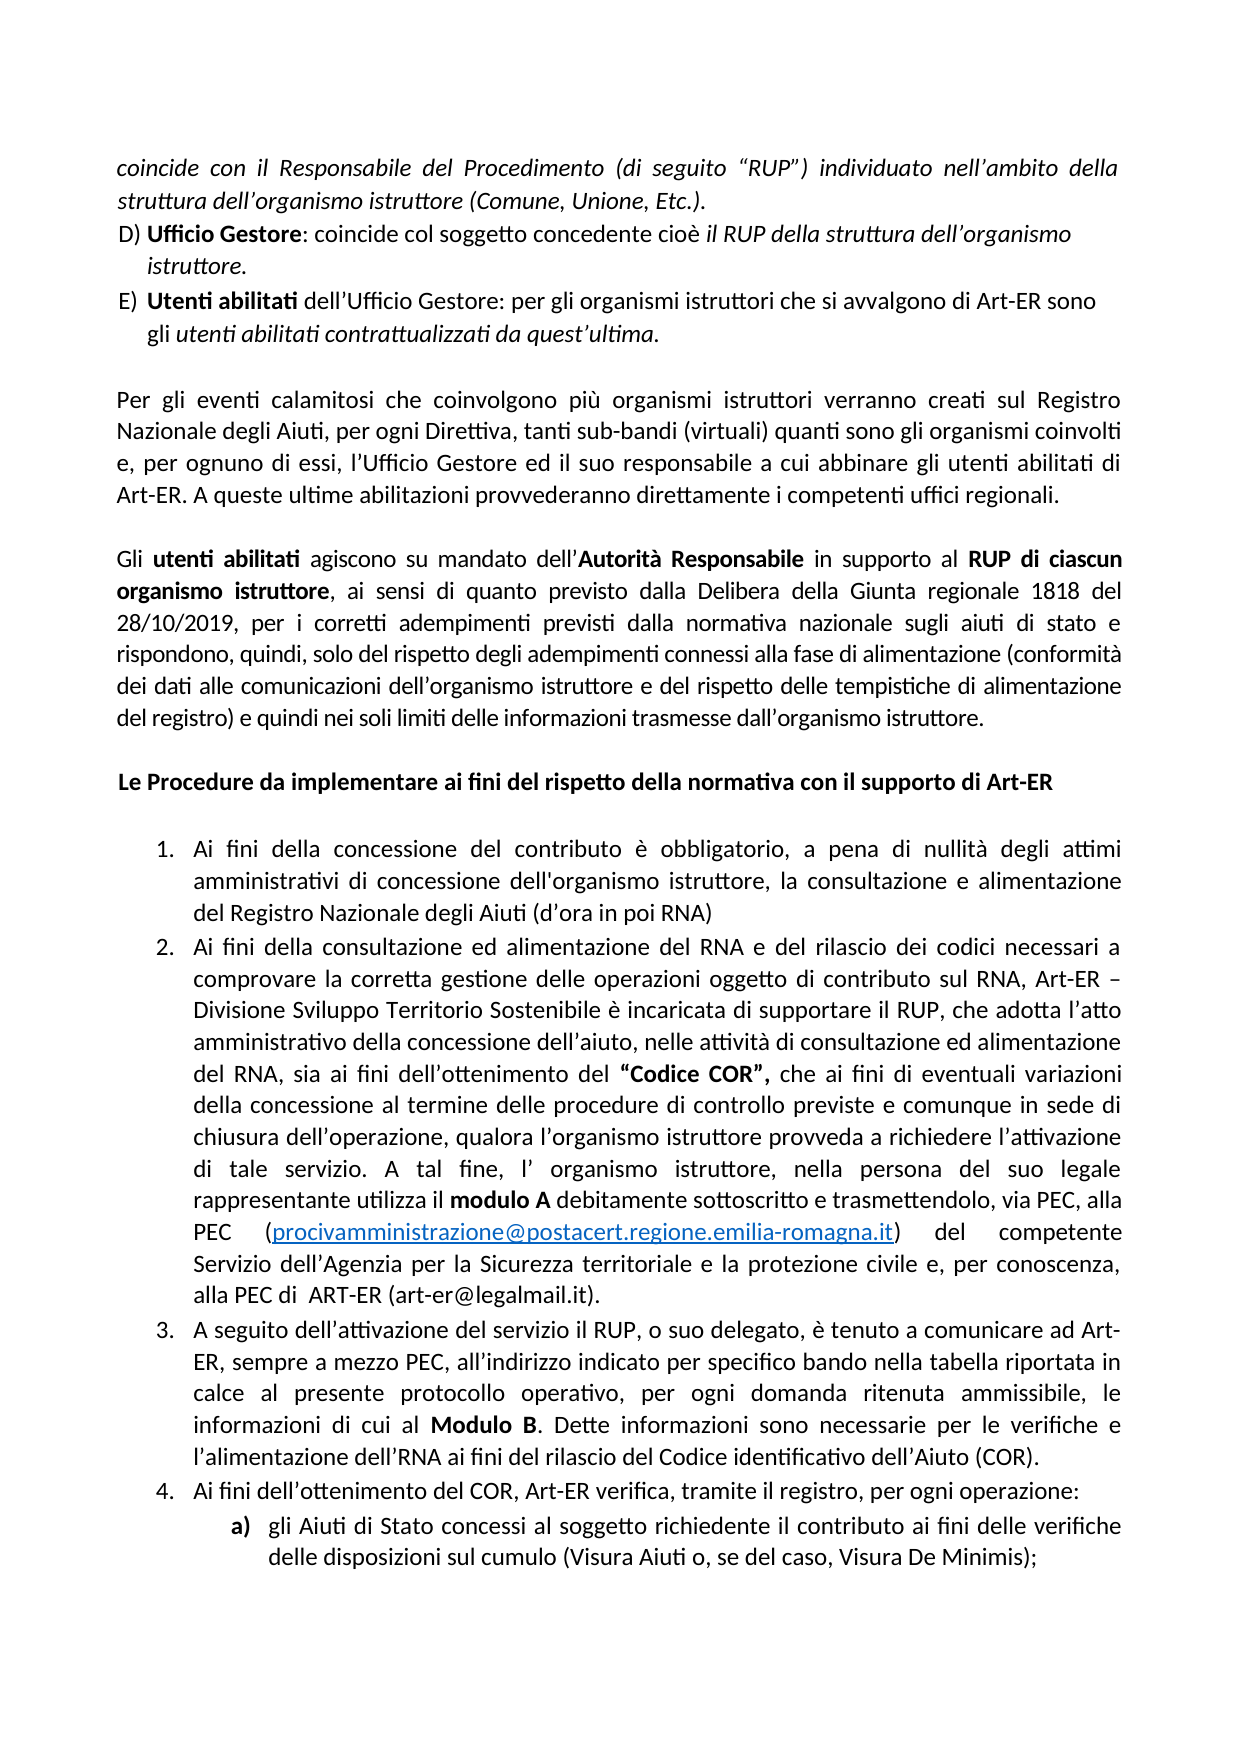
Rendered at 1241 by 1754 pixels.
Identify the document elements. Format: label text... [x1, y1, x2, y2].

list Ai fini della consultazione ed alimentazione del RNA e del rilascio dei codici necessari a comprovare la corretta gestione delle operazioni oggetto di contributo sul RNA, Art-ER – Divisione Sviluppo Territorio Sostenibile è incaricata di supportare il RUP, che adotta l’atto amministrativo della concessione dell’aiuto, nelle attività di consultazione ed alimentazione del RNA, sia ai fini dell’ottenimento del “Codice COR”, che ai fini di eventuali variazioni della concessione al termine delle procedure di controllo previste e comunque in sede di chiusura dell’operazione, qualora l’organismo istruttore provveda a richiedere l’attivazione di tale servizio. A tal fine, l’ organismo istruttore, nella persona del suo legale rappresentante utilizza il modulo A debitamente sottoscritto e trasmettendolo, via PEC, alla PEC (procivamministrazione@postacert.regione.emilia-romagna.it) del competente Servizio dell’Agenzia per la Sicurezza territoriale e la protezione civile e, per conoscenza, alla PEC di ART-ER (art-er@legalmail.it). [156, 931, 1123, 1310]
text Per gli eventi calamitosi che coinvolgono più organismi istruttori verranno creati sul Registro Nazionale degli Aiuti, per ogni Direttiva, tanti sub-bandi (virtuali) quanti sono gli organismi coinvolti e, per ognuno di essi, l’Ufficio Gestore ed il suo responsabile a cui abbinare gli utenti abilitati di Art-ER. A queste ultime abilitazioni provvederanno direttamente i competenti uffici regionali. [116, 384, 1123, 509]
text Le Procedure da implementare ai fini del rispetto della normativa con il supporto di Art-ER [118, 766, 1123, 797]
text coincide con il Responsabile del Procedimento (di seguito “RUP”) individuato nell’ambito della struttura dell’organismo istruttore (Comune, Unione, Etc.). [116, 152, 1123, 216]
list Utenti abilitati dell’Ufficio Gestore: per gli organismi istruttori che si avvalgono di Art-ER sono gli utenti abilitati contrattualizzati da quest’ultima. [118, 285, 1123, 348]
text Gli utenti abilitati agiscono su mandato dell’Autorità Responsabile in supporto al RUP di ciascun organismo istruttore, ai sensi di quanto previsto dalla Delibera della Giunta regionale 1818 del 28/10/2019, per i corretti adempimenti previsti dalla normativa nazionale sugli aiuti di stato e rispondono, quindi, solo del rispetto degli adempimenti connessi alla fase di alimentazione (conformità dei dati alle comunicazioni dell’organismo istruttore e del rispetto delle tempistiche di alimentazione del registro) e quindi nei soli limiti delle informazioni trasmesse dall’organismo istruttore. [116, 543, 1123, 732]
list Ai fini dell’ottenimento del COR, Art-ER verifica, tramite il registro, per ogni operazione: [156, 1475, 1123, 1506]
list A seguito dell’attivazione del servizio il RUP, o suo delegato, è tenuto a comunicare ad Art-ER, sempre a mezzo PEC, all’indirizzo indicato per specifico bando nella tabella riportata in calce al presente protocollo operativo, per ogni domanda ritenuta ammissibile, le informazioni di cui al Modulo B. Dette informazioni sono necessarie per le verifiche e l’alimentazione dell’RNA ai fini del rilascio del Codice identificativo dell’Aiuto (COR). [156, 1314, 1123, 1471]
list gli Aiuti di Stato concessi al soggetto richiedente il contributo ai fini delle verifiche delle disposizioni sul cumulo (Visura Aiuti o, se del caso, Visura De Minimis); [231, 1510, 1123, 1572]
list Ufficio Gestore: coincide col soggetto concedente cioè il RUP della struttura dell’organismo istruttore. [118, 219, 1123, 281]
list Ai fini della concessione del contributo è obbligatorio, a pena di nullità degli attimi amministrativi di concessione dell'organismo istruttore, la consultazione e alimentazione del Registro Nazionale degli Aiuti (d’ora in poi RNA) [156, 833, 1123, 927]
